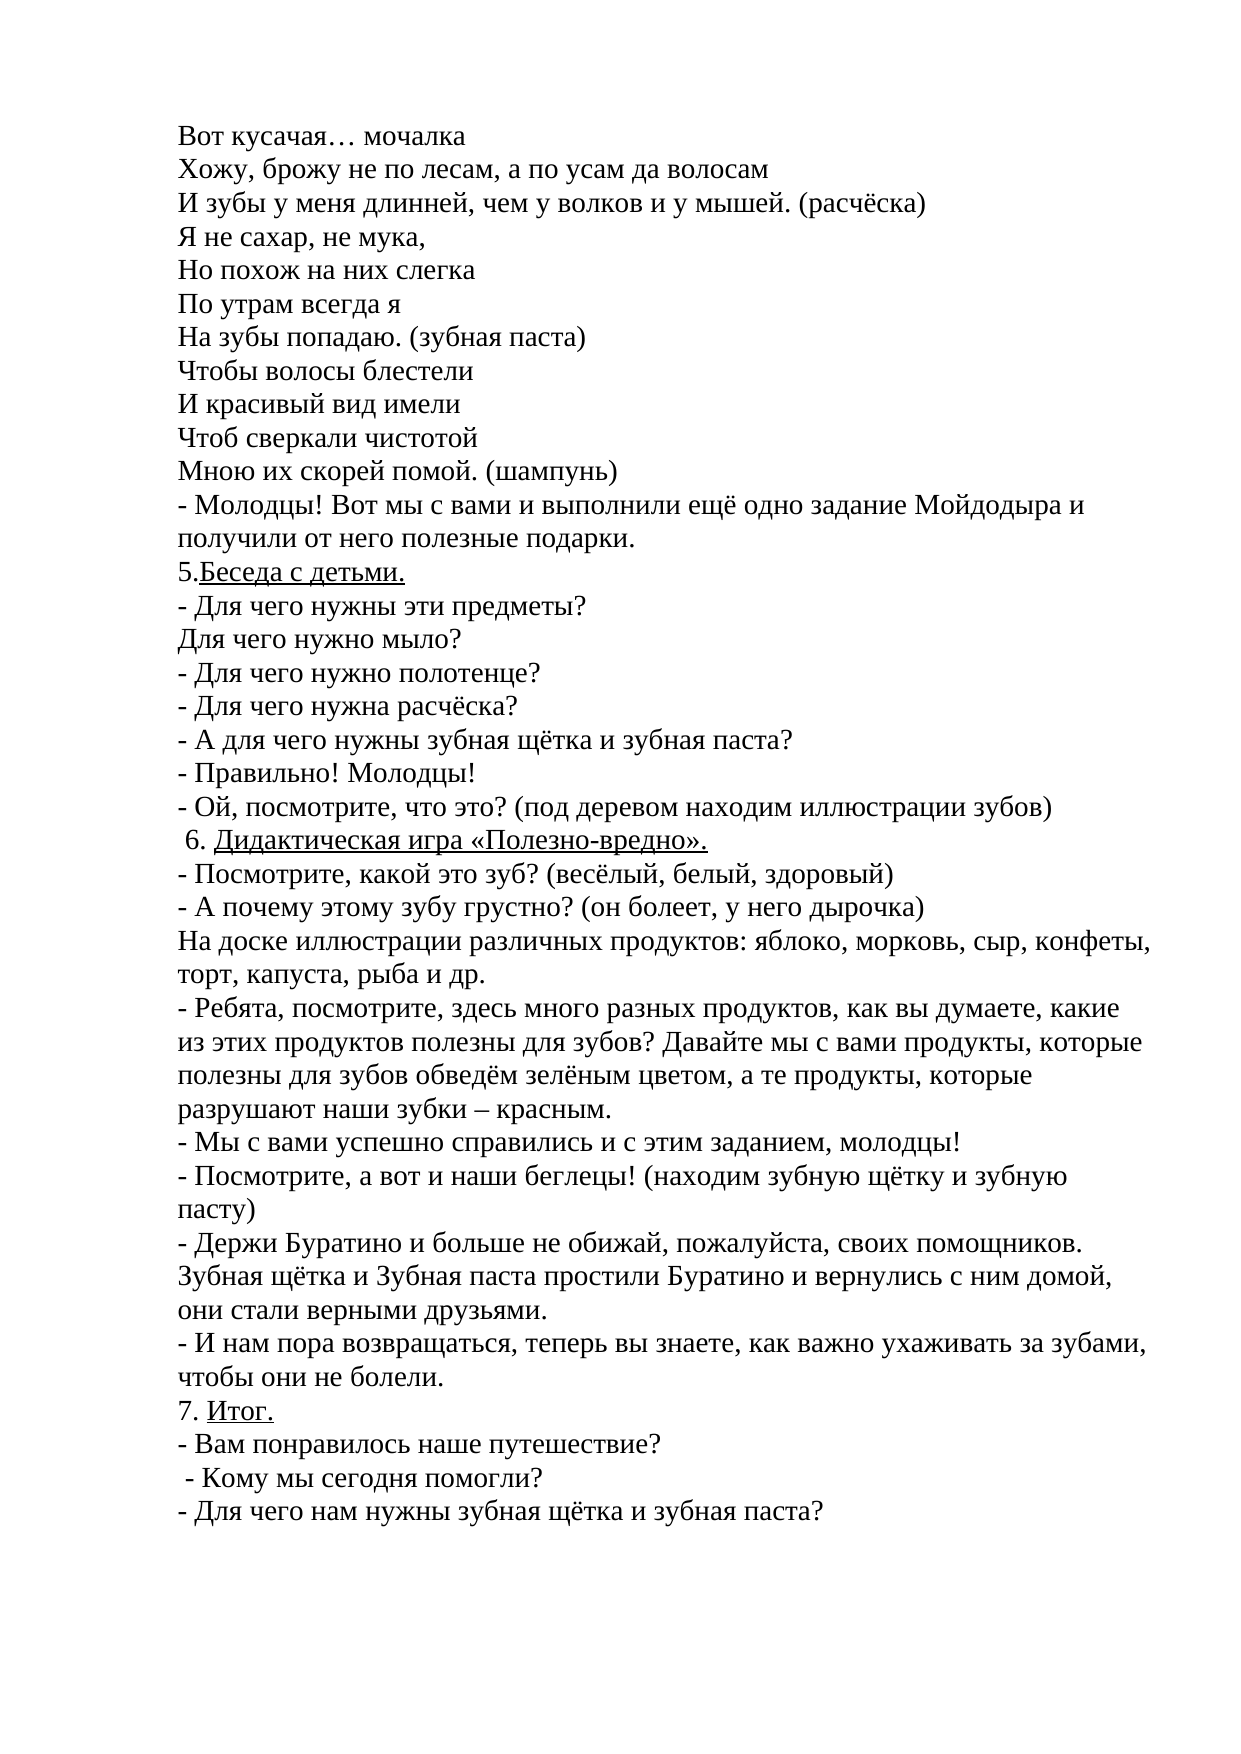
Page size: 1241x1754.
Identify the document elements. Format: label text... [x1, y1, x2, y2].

text Вот кусачая… мочалка [177, 118, 1152, 152]
text - А для чего нужны зубная щётка и зубная паста? [177, 722, 1152, 755]
text Зубная щётка и Зубная паста простили Буратино и вернулись с ним домой, они стали верными друзьями. [177, 1258, 1152, 1326]
text - Посмотрите, а вот и наши беглецы! (находим зубную щётку и зубную пасту) [177, 1158, 1152, 1225]
text - Для чего нужна расчёска? [177, 688, 1152, 722]
text - Посмотрите, какой это зуб? (весёлый, белый, здоровый) [177, 856, 1152, 889]
text - Молодцы! Вот мы с вами и выполнили ещё одно задание Мойдодыра и получили от него полезные подарки. [177, 487, 1152, 554]
text Мною их скорей помой. (шампунь) [177, 453, 1152, 487]
text Но похож на них слегка [177, 252, 1152, 286]
text 6. Дидактическая игра «Полезно-вредно». [177, 822, 1152, 856]
text - Правильно! Молодцы! [177, 755, 1152, 789]
text 7. Итог. [177, 1393, 1152, 1426]
text По утрам всегда я [177, 286, 1152, 319]
text И зубы у меня длинней, чем у волков и у мышей. (расчёска) [177, 185, 1152, 219]
text - Держи Буратино и больше не обижай, пожалуйста, своих помощников. [177, 1225, 1152, 1258]
text - Для чего нужны эти предметы? [177, 588, 1152, 621]
text На зубы попадаю. (зубная паста) [177, 319, 1152, 353]
text - Для чего нам нужны зубная щётка и зубная паста? [177, 1493, 1152, 1527]
text - Ой, посмотрите, что это? (под деревом находим иллюстрации зубов) [177, 789, 1152, 822]
text - А почему этому зубу грустно? (он болеет, у него дырочка) [177, 889, 1152, 923]
text Хожу, брожу не по лесам, а по усам да волосам [177, 152, 1152, 185]
text - Для чего нужно полотенце? [177, 655, 1152, 688]
text Чтоб сверкали чистотой [177, 420, 1152, 453]
text Для чего нужно мыло? [177, 621, 1152, 655]
text И красивый вид имели [177, 386, 1152, 420]
text Чтобы волосы блестели [177, 353, 1152, 386]
text - Вам понравилось наше путешествие? [177, 1426, 1152, 1460]
text - И нам пора возвращаться, теперь вы знаете, как важно ухаживать за зубами, чтобы они не болели. [177, 1326, 1152, 1393]
text На доске иллюстрации различных продуктов: яблоко, морковь, сыр, конфеты, торт, капуста, рыба и др. [177, 923, 1152, 990]
text - Мы с вами успешно справились и с этим заданием, молодцы! [177, 1124, 1152, 1158]
text - Кому мы сегодня помогли? [177, 1460, 1152, 1493]
text - Ребята, посмотрите, здесь много разных продуктов, как вы думаете, какие из этих продуктов полезны для зубов? Давайте мы с вами продукты, которые полезны для зубов обведём зелёным цветом, а те продукты, которые разрушают наши зубки – красным. [177, 990, 1152, 1124]
text Я не сахар, не мука, [177, 219, 1152, 252]
text 5.Беседа с детьми. [177, 554, 1152, 588]
